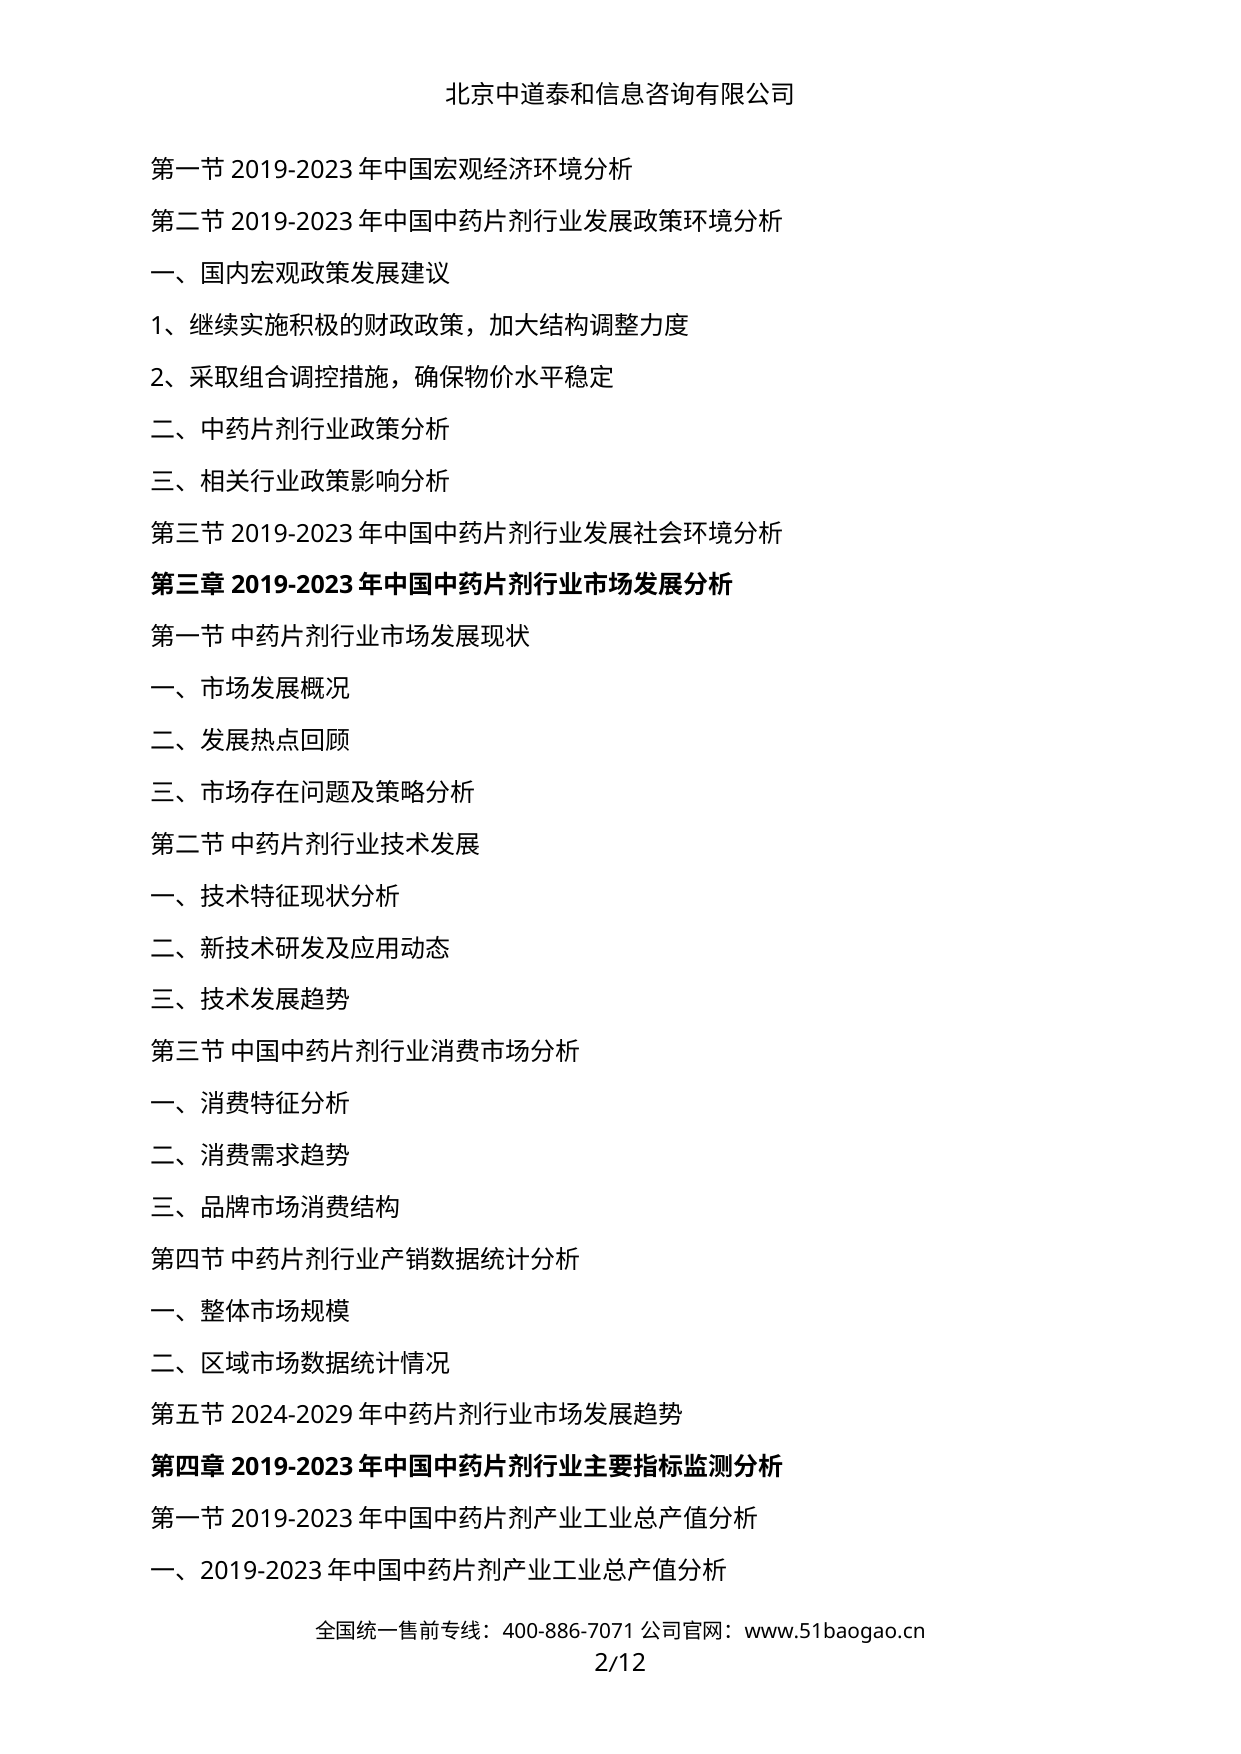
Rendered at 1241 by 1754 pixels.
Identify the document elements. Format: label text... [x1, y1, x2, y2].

text 三、相关行业政策影响分析 [150, 461, 1090, 497]
text 一、2019-2023年中国中药片剂产业工业总产值分析 [150, 1551, 1090, 1587]
text 二、区域市场数据统计情况 [150, 1343, 1090, 1379]
text 第一节 中药片剂行业市场发展现状 [150, 617, 1090, 653]
text 第二节 2019-2023年中国中药片剂行业发展政策环境分析 [150, 202, 1090, 238]
text 二、发展热点回顾 [150, 721, 1090, 757]
text 二、新技术研发及应用动态 [150, 928, 1090, 964]
text 一、市场发展概况 [150, 669, 1090, 705]
text 第一节 2019-2023年中国中药片剂产业工业总产值分析 [150, 1499, 1090, 1535]
text 三、技术发展趋势 [150, 980, 1090, 1016]
text 第三章 2019-2023年中国中药片剂行业市场发展分析 [150, 565, 1090, 601]
text 一、技术特征现状分析 [150, 876, 1090, 912]
text 三、品牌市场消费结构 [150, 1187, 1090, 1224]
text 第二节 中药片剂行业技术发展 [150, 824, 1090, 861]
text 1、继续实施积极的财政政策，加大结构调整力度 [150, 306, 1090, 342]
text 一、消费特征分析 [150, 1084, 1090, 1120]
text 第三节 2019-2023年中国中药片剂行业发展社会环境分析 [150, 513, 1090, 549]
text 第五节 2024-2029年中药片剂行业市场发展趋势 [150, 1395, 1090, 1431]
text 三、市场存在问题及策略分析 [150, 772, 1090, 809]
text 第四节 中药片剂行业产销数据统计分析 [150, 1239, 1090, 1276]
text 2、采取组合调控措施，确保物价水平稳定 [150, 357, 1090, 394]
text 一、国内宏观政策发展建议 [150, 254, 1090, 290]
text 第四章 2019-2023年中国中药片剂行业主要指标监测分析 [150, 1447, 1090, 1483]
text 第三节 中国中药片剂行业消费市场分析 [150, 1032, 1090, 1068]
text 二、中药片剂行业政策分析 [150, 409, 1090, 446]
text 第一节 2019-2023年中国宏观经济环境分析 [150, 150, 1090, 186]
text 二、消费需求趋势 [150, 1136, 1090, 1172]
text 一、整体市场规模 [150, 1291, 1090, 1327]
